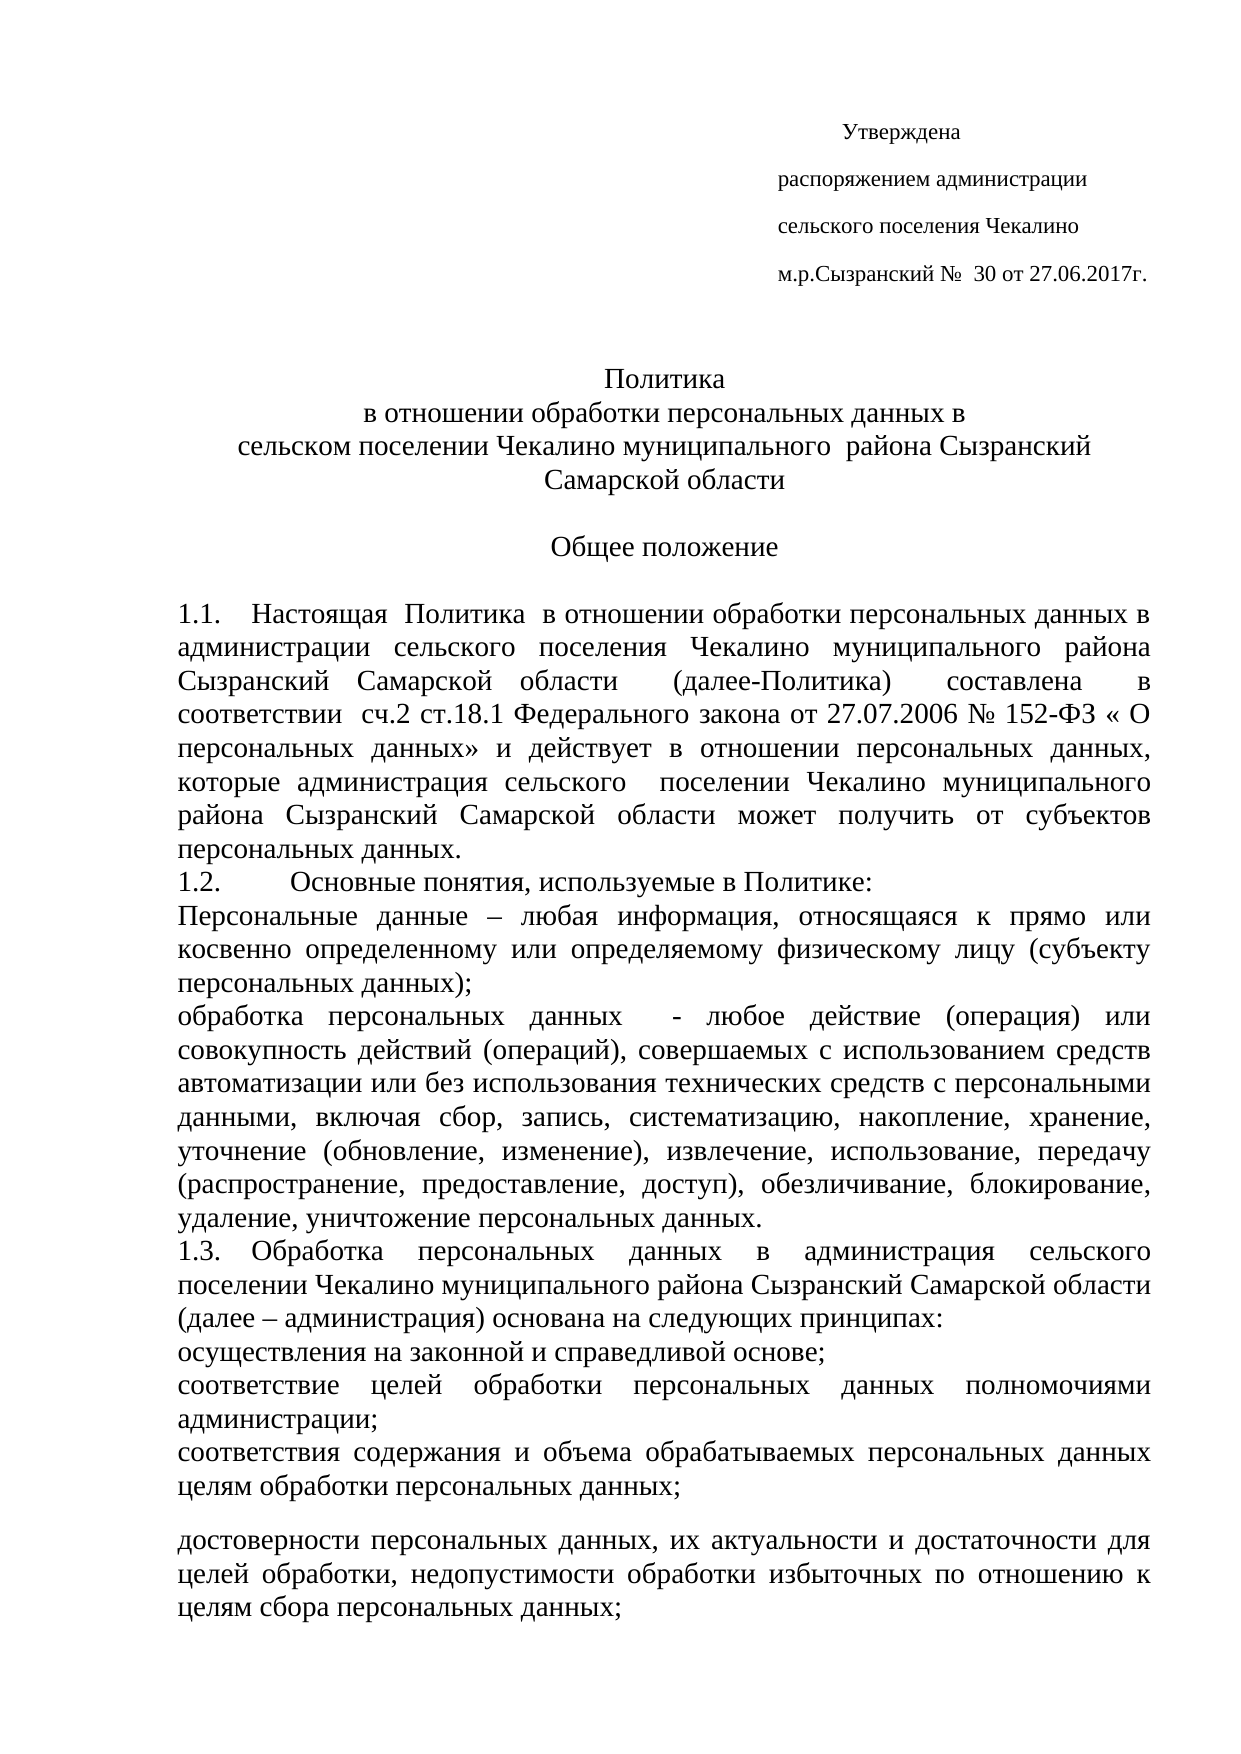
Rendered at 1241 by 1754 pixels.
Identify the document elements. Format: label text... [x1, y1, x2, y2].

list обработка персональных данных - любое действие (операция) или совокупность действий (операций), совершаемых с использованием средств автоматизации или без использования технических средств с персональными данными, включая сбор, запись, систематизацию, накопление, хранение, уточнение (обновление, изменение), извлечение, использование, передачу (распространение, предоставление, доступ), обезличивание, блокирование, удаление, уничтожение персональных данных. [177, 998, 1152, 1233]
list осуществления на законной и справедливой основе; [177, 1334, 1152, 1367]
list Основные понятия, используемые в Политике: [177, 864, 1152, 898]
list соответствия содержания и объема обрабатываемых персональных данных целям обработки персональных данных; [177, 1434, 1152, 1502]
list Обработка персональных данных в администрация сельского поселении Чекалино муниципального района Сызранский Самарской области (далее – администрация) основана на следующих принципах: [177, 1233, 1152, 1334]
list соответствие целей обработки персональных данных полномочиями администрации; [177, 1367, 1152, 1434]
text сельского поселения Чекалино [177, 212, 1152, 239]
text Общее положение [177, 529, 1152, 562]
text распоряжением администрации [177, 165, 1152, 192]
text Политика [177, 361, 1152, 395]
text Утверждена [177, 118, 1152, 144]
text Самарской области [177, 462, 1152, 495]
list Персональные данные – любая информация, относящаяся к прямо или косвенно определенному или определяемому физическому лицу (субъекту персональных данных); [177, 898, 1152, 998]
text сельском поселении Чекалино муниципального района Сызранский [177, 428, 1152, 462]
text в отношении обработки персональных данных в [177, 395, 1152, 428]
text м.р.Сызранский № 30 от 27.06.2017г. [177, 260, 1152, 286]
text достоверности персональных данных, их актуальности и достаточности для целей обработки, недопустимости обработки избыточных по отношению к целям сбора персональных данных; [177, 1522, 1152, 1623]
list Настоящая Политика в отношении обработки персональных данных в администрации сельского поселения Чекалино муниципального района Сызранский Самарской области (далее-Политика) составлена в соответствии сч.2 ст.18.1 Федерального закона от 27.07.2006 № 152-ФЗ « О персональных данных» и действует в отношении персональных данных, которые администрация сельского поселении Чекалино муниципального района Сызранский Самарской области может получить от субъектов персональных данных. [177, 596, 1152, 864]
